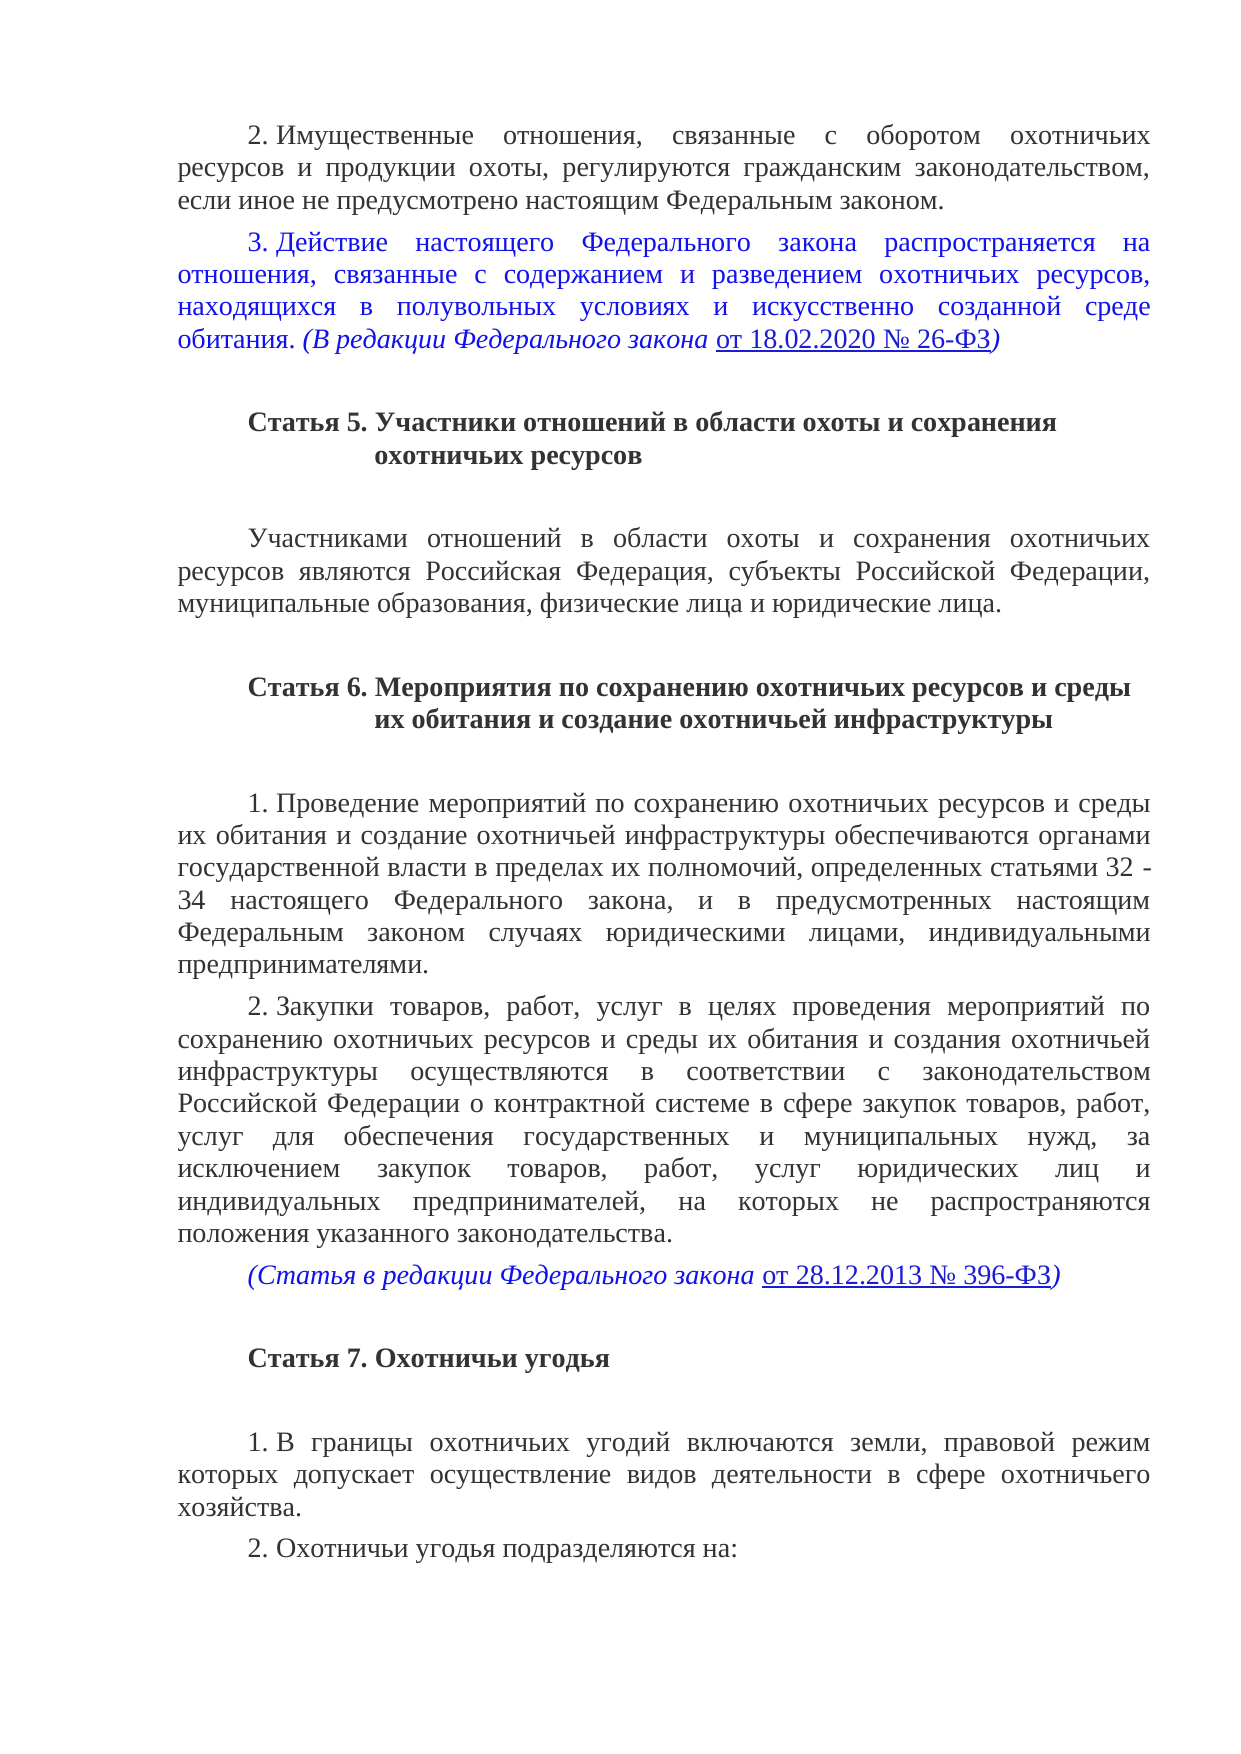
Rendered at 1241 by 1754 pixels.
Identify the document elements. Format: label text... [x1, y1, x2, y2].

text Статья 5. Участники отношений в области охоты и сохранения охотничьих ресурсов [247, 405, 1152, 470]
text 2. Имущественные отношения, связанные с оборотом охотничьих ресурсов и продукции охоты, регулируются гражданским законодательством, если иное не предусмотрено настоящим Федеральным законом. [177, 118, 1152, 215]
text Статья 6. Мероприятия по сохранению охотничьих ресурсов и среды их обитания и создание охотничьей инфраструктуры [247, 670, 1152, 734]
text 3. Действие настоящего Федерального закона распространяется на отношения, связанные с содержанием и разведением охотничьих ресурсов, находящихся в полувольных условиях и искусственно созданной среде обитания. (В редакции Федерального закона от 18.02.2020 № 26-ФЗ) [177, 225, 1152, 354]
text 2. Охотничьи угодья подразделяются на: [177, 1532, 1152, 1564]
text Участниками отношений в области охоты и сохранения охотничьих ресурсов являются Российская Федерация, субъекты Российской Федерации, муниципальные образования, физические лица и юридические лица. [177, 521, 1152, 618]
text 1. В границы охотничьих угодий включаются земли, правовой режим которых допускает осуществление видов деятельности в сфере охотничьего хозяйства. [177, 1425, 1152, 1522]
text 2. Закупки товаров, работ, услуг в целях проведения мероприятий по сохранению охотничьих ресурсов и среды их обитания и создания охотничьей инфраструктуры осуществляются в соответствии с законодательством Российской Федерации о контрактной системе в сфере закупок товаров, работ, услуг для обеспечения государственных и муниципальных нужд, за исключением закупок товаров, работ, услуг юридических лиц и индивидуальных предпринимателей, на которых не распространяются положения указанного законодательства. [177, 989, 1152, 1248]
text 1. Проведение мероприятий по сохранению охотничьих ресурсов и среды их обитания и создание охотничьей инфраструктуры обеспечиваются органами государственной власти в пределах их полномочий, определенных статьями 32 - 34 настоящего Федерального закона, и в предусмотренных настоящим Федеральным законом случаях юридическими лицами, индивидуальными предпринимателями. [177, 786, 1152, 980]
text (Статья в редакции Федерального закона от 28.12.2013 № 396-ФЗ) [177, 1258, 1152, 1290]
text Статья 7. Охотничьи угодья [247, 1341, 1152, 1374]
